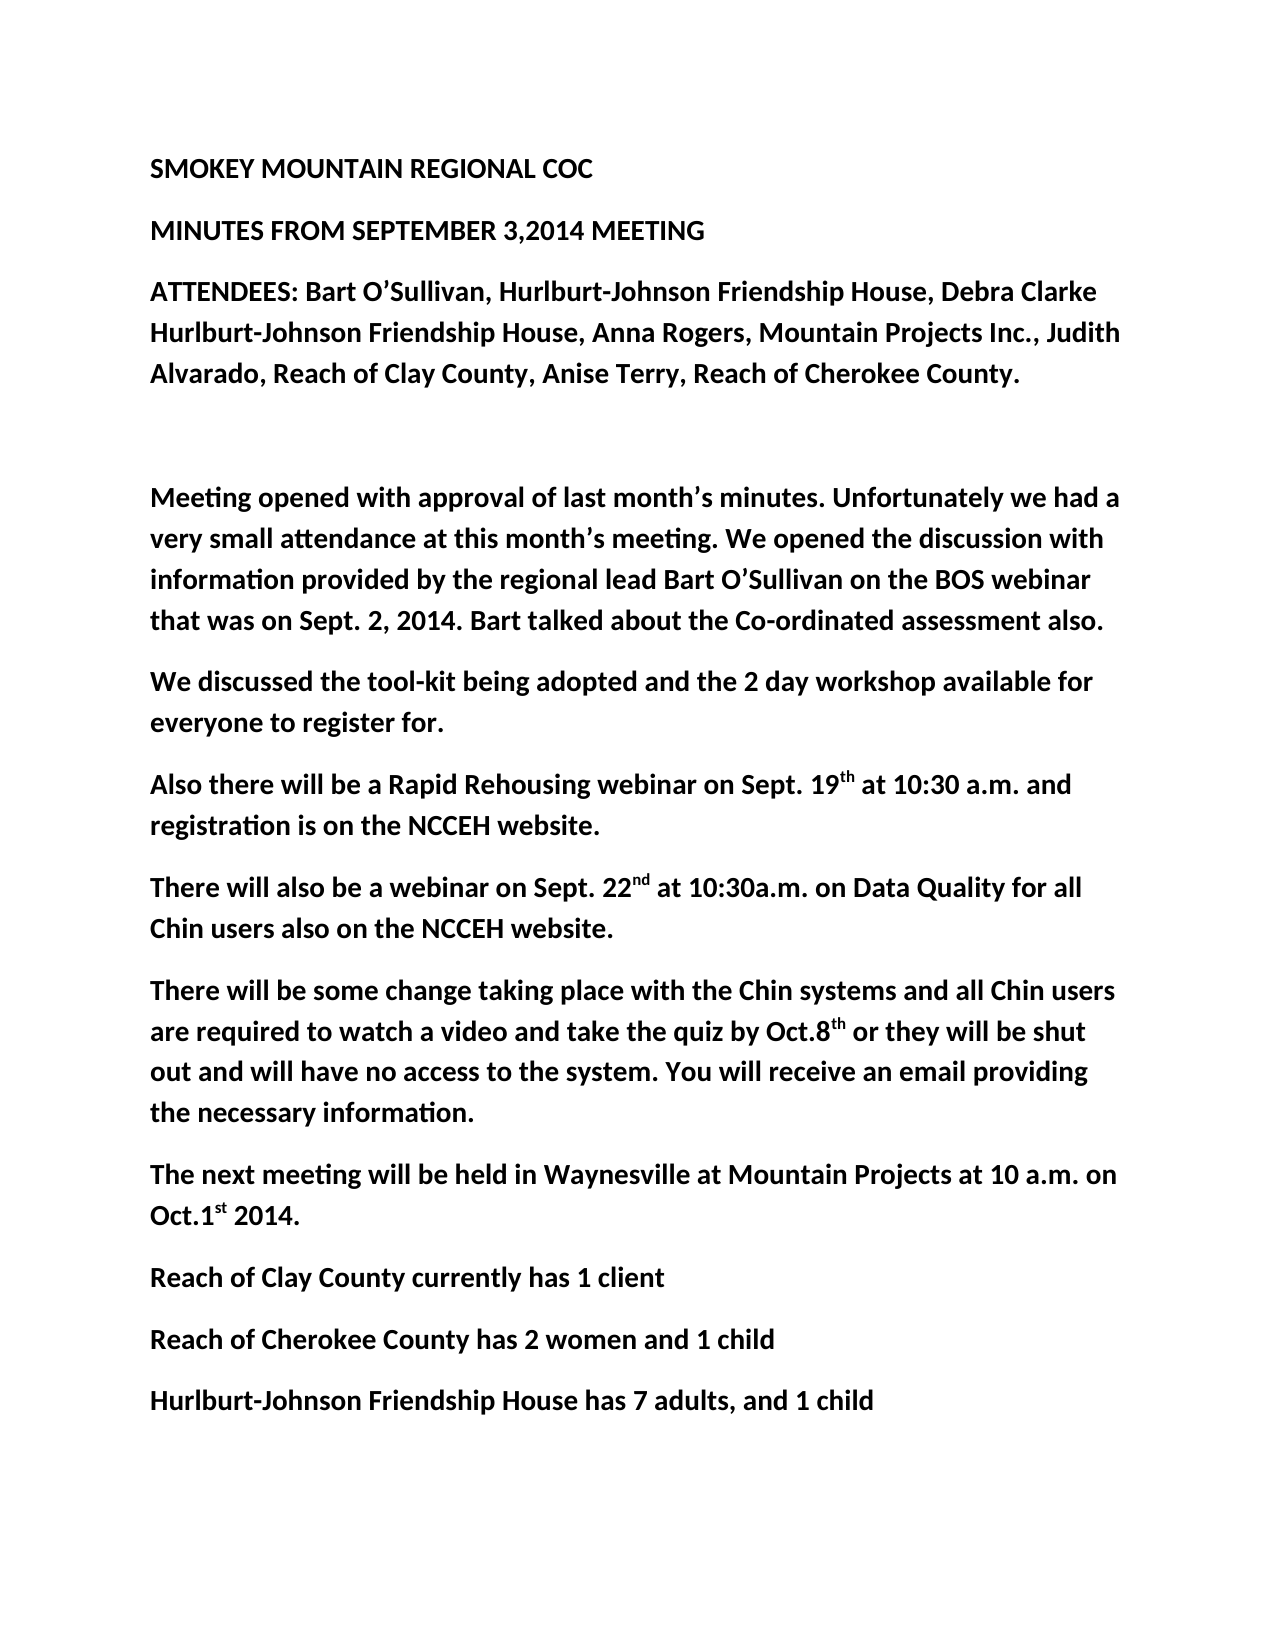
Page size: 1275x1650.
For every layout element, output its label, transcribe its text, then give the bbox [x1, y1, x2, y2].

text Meeting opened with approval of last month’s minutes. Unfortunately we had a very small attendance at this month’s meeting. We opened the discussion with information provided by the regional lead Bart O’Sullivan on the BOS webinar that was on Sept. 2, 2014. Bart talked about the Co-ordinated assessment also. [150, 479, 1125, 637]
text There will also be a webinar on Sept. 22nd at 10:30a.m. on Data Quality for all Chin users also on the NCCEH website. [150, 869, 1125, 946]
text SMOKEY MOUNTAIN REGIONAL COC [150, 150, 1125, 186]
text ATTENDEES: Bart O’Sullivan, Hurlburt-Johnson Friendship House, Debra Clarke Hurlburt-Johnson Friendship House, Anna Rogers, Mountain Projects Inc., Judith Alvarado, Reach of Clay County, Anise Terry, Reach of Cherokee County. [150, 273, 1125, 391]
text The next meeting will be held in Waynesville at Mountain Projects at 10 a.m. on Oct.1st 2014. [150, 1156, 1125, 1233]
text Also there will be a Rapid Rehousing webinar on Sept. 19th at 10:30 a.m. and registration is on the NCCEH website. [150, 766, 1125, 843]
text Reach of Cherokee County has 2 women and 1 child [150, 1321, 1125, 1356]
text Reach of Clay County currently has 1 client [150, 1259, 1125, 1294]
text We discussed the tool-kit being adopted and the 2 day workshop available for everyone to register for. [150, 663, 1125, 740]
text MINUTES FROM SEPTEMBER 3,2014 MEETING [150, 212, 1125, 247]
text There will be some change taking place with the Chin systems and all Chin users are required to watch a video and take the quiz by Oct.8th or they will be shut out and will have no access to the system. You will receive an email providing the necessary information. [150, 972, 1125, 1130]
text Hurlburt-Johnson Friendship House has 7 adults, and 1 child [150, 1382, 1125, 1418]
